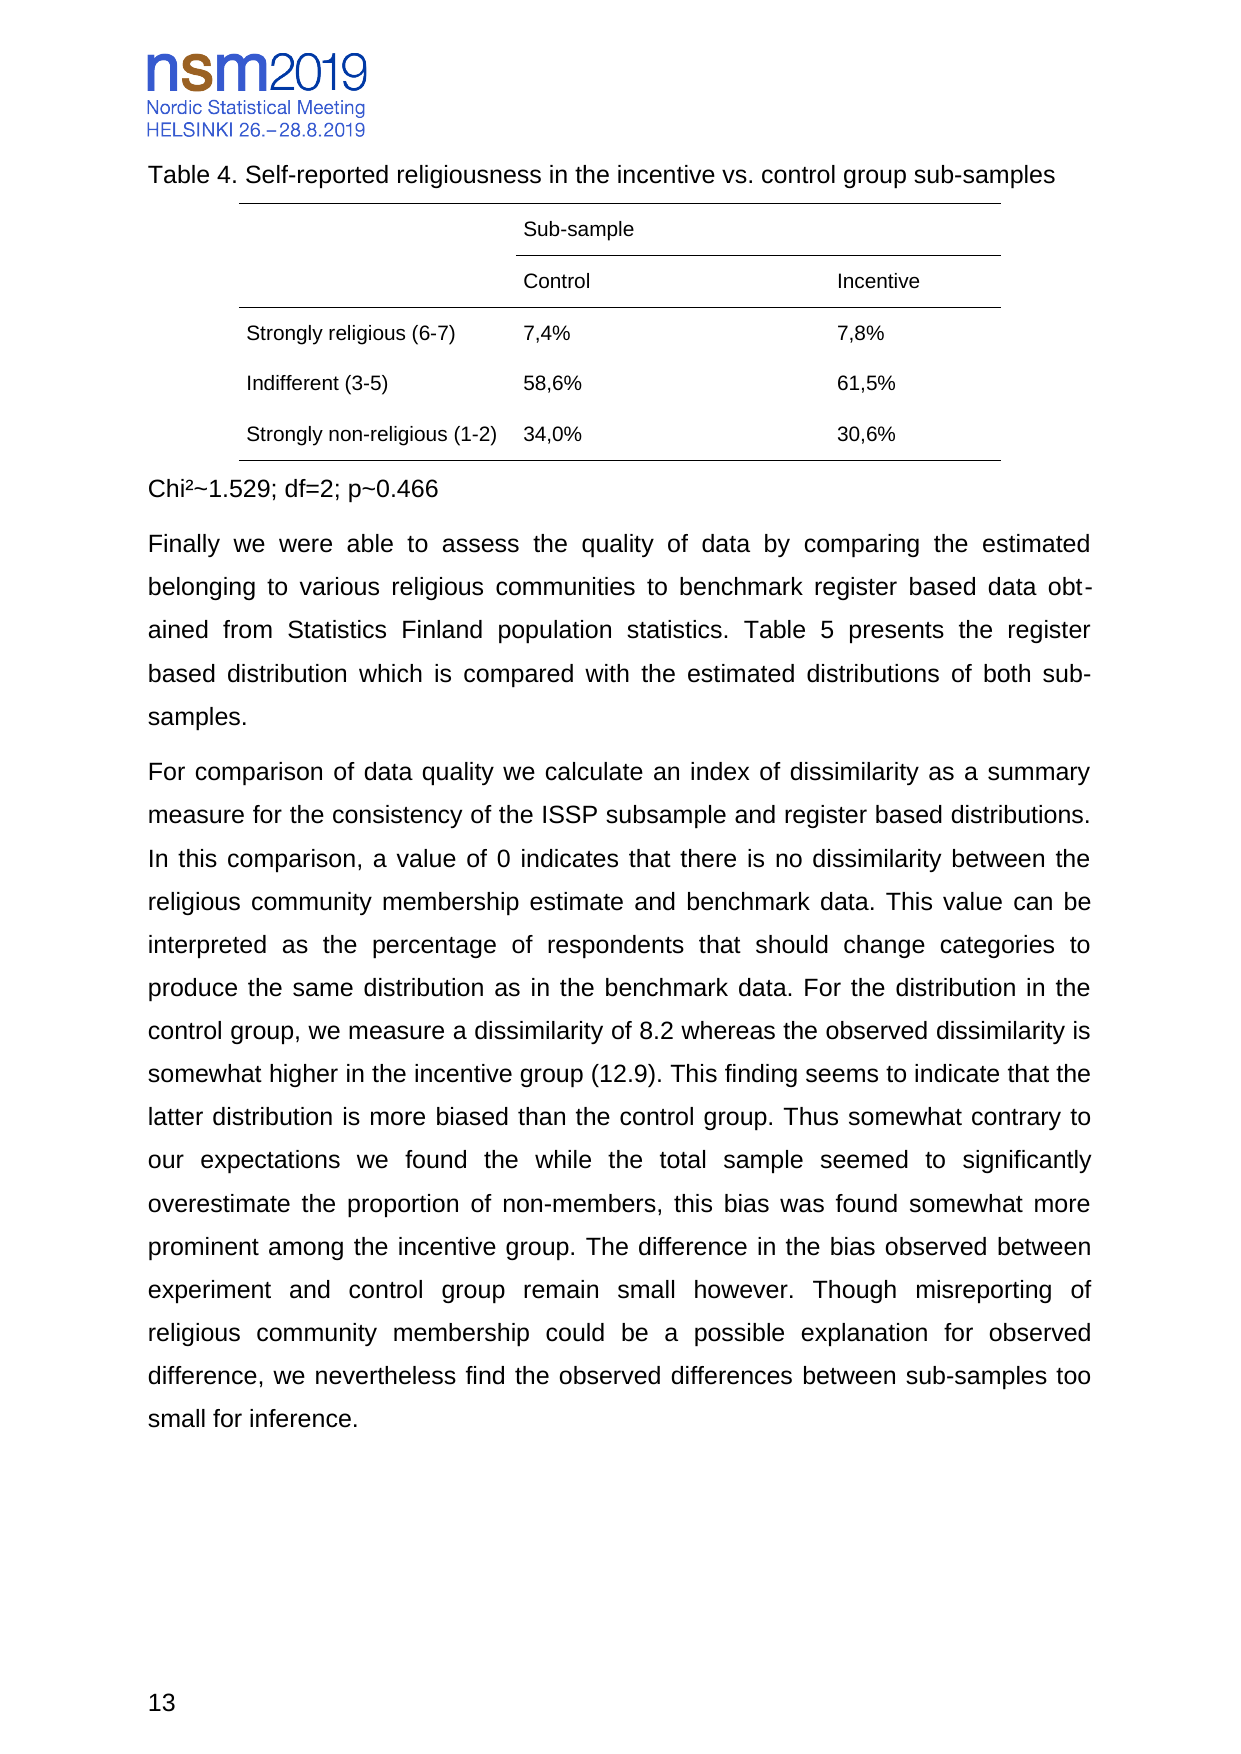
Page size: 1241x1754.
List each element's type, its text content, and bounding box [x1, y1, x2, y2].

table_cell Strongly religious (6-7) [239, 308, 516, 358]
text Table 4. Self-reported religiousness in the incentive vs. control group sub-samples [148, 160, 1093, 189]
table_cell 7,4% [516, 308, 829, 358]
table_cell Strongly non-religious (1-2) [239, 409, 516, 460]
table_cell Indifferent (3-5) [239, 359, 516, 409]
table_cell Incentive [830, 256, 1001, 307]
picture [147, 53, 367, 137]
table_cell 30,6% [830, 409, 1001, 460]
table_header [239, 204, 516, 307]
text Chi²~1.529; df=2; p~0.466 [148, 473, 1093, 502]
table_cell 58,6% [516, 359, 829, 409]
table_cell 34,0% [516, 409, 829, 460]
table_header Sub-sample [516, 204, 1001, 255]
text Finally we were able to assess the quality of data by comparing the estimated belonging to various religious communities to benchmark register based data obtained from Statistics Finland population statistics. Table 5 presents the register based distribution which is compared with the estimated distributions of both sub-samples. [148, 529, 1093, 730]
table_cell Control [516, 256, 829, 307]
table_cell 7,8% [830, 308, 1001, 358]
text For comparison of data quality we calculate an index of dissimilarity as a summary measure for the consistency of the ISSP subsample and register based distributions. In this comparison, a value of 0 indicates that there is no dissimilarity between the religious community membership estimate and benchmark data. This value can be interpreted as the percentage of respondents that should change categories to produce the same distribution as in the benchmark data. For the distribution in the control group, we measure a dissimilarity of 8.2 whereas the observed dissimilarity is somewhat higher in the incentive group (12.9). This finding seems to indicate that the latter distribution is more biased than the control group. Thus somewhat contrary to our expectations we found the while the total sample seemed to significantly overestimate the proportion of non-members, this bias was found somewhat more prominent among the incentive group. The difference in the bias observed between experiment and control group remain small however. Though misreporting of religious community membership could be a possible explanation for observed difference, we nevertheless find the observed differences between sub-samples too small for inference. [148, 757, 1093, 1433]
table_cell 61,5% [830, 359, 1001, 409]
